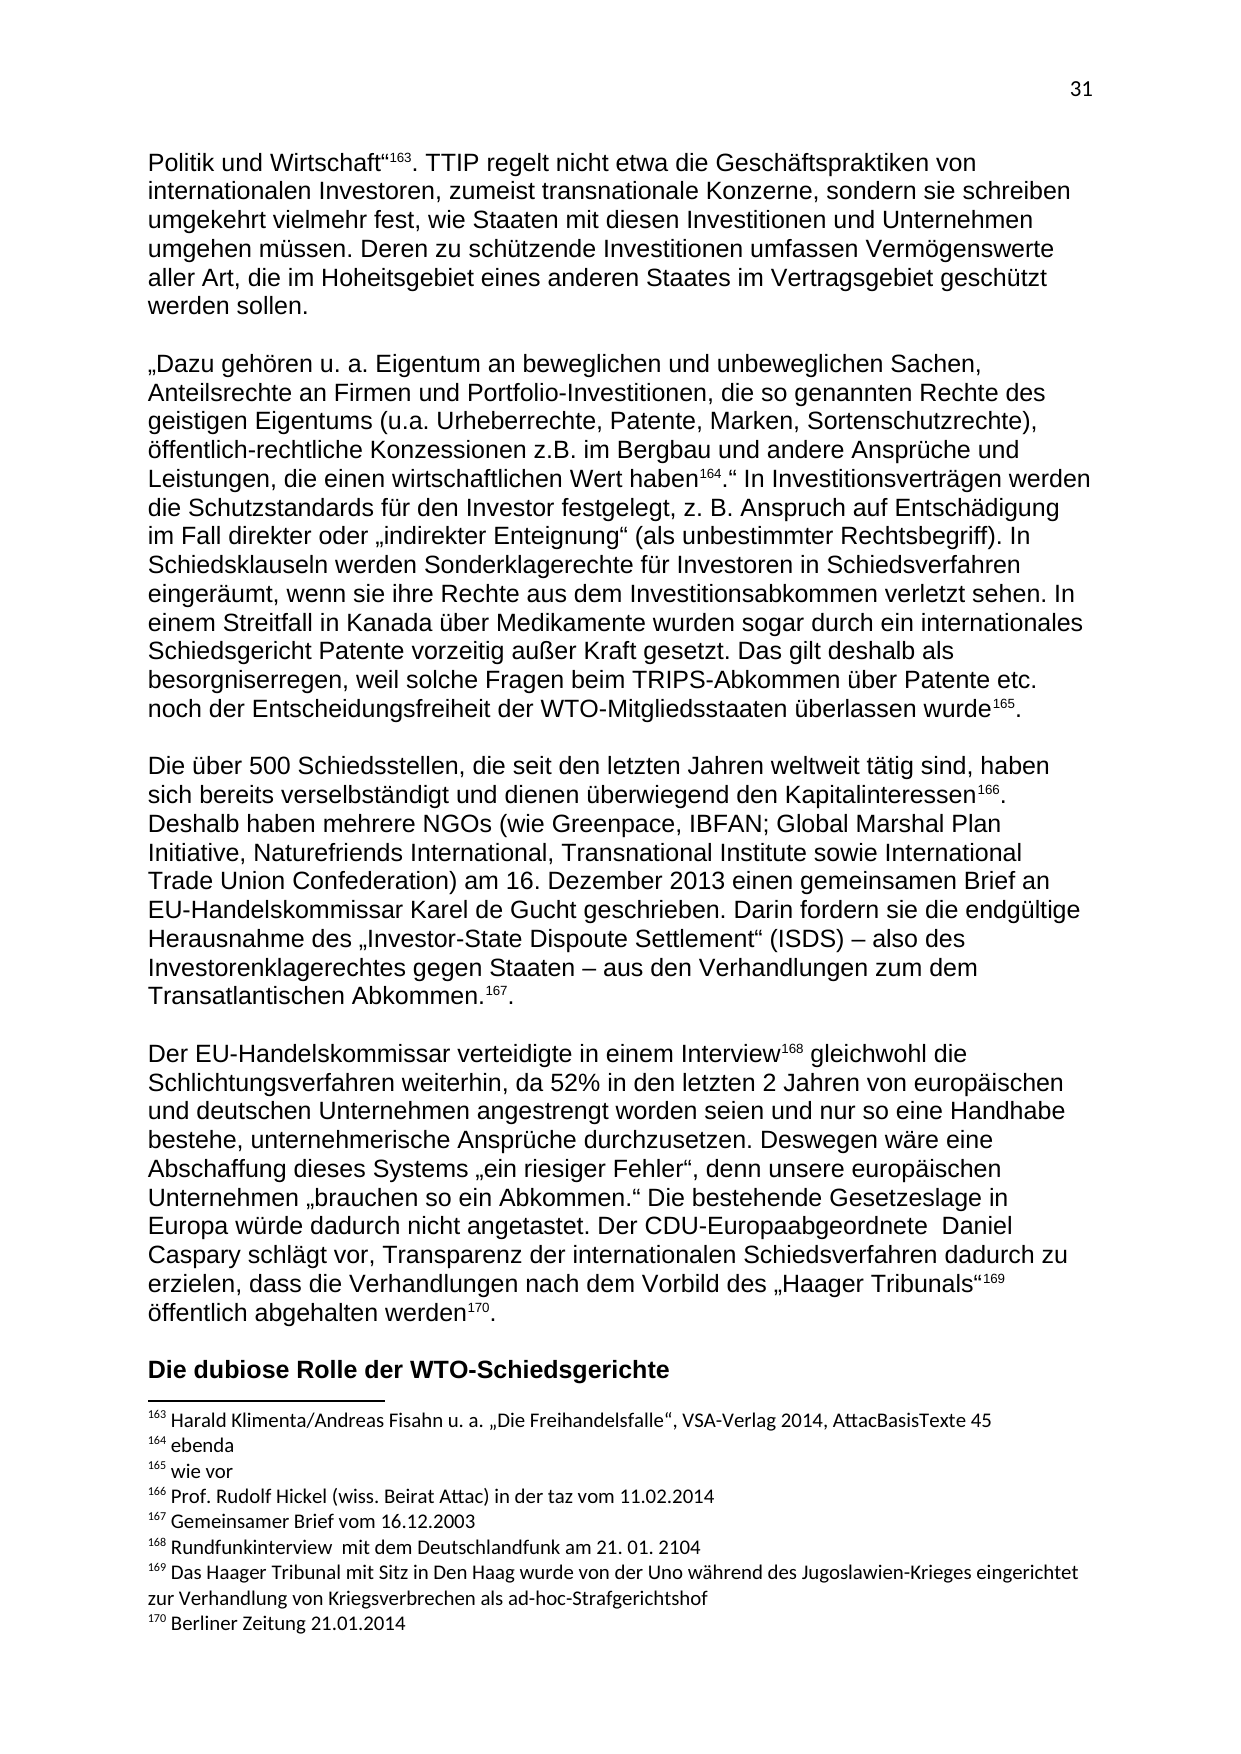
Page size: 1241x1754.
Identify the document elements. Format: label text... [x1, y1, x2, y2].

text Deshalb haben mehrere NGOs (wie Greenpace, IBFAN; Global Marshal Plan Initiative, Naturefriends International, Transnational Institute sowie International Trade Union Confederation) am 16. Dezember 2013 einen gemeinsamen Brief an EU-Handelskommissar Karel de Gucht geschrieben. Darin fordern sie die endgültige Herausnahme des „Investor-State Dispoute Settlement“ (ISDS) – also des Investorenklagerechtes gegen Staaten – aus den Verhandlungen zum dem Transatlantischen Abkommen.. [148, 809, 1093, 1010]
text Die dubiose Rolle der WTO-Schiedsgerichte [148, 1355, 1093, 1384]
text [148, 148, 1093, 320]
text Die über 500 Schiedsstellen, die seit den letzten Jahren weltweit tätig sind, haben sich bereits verselbständigt und dienen überwiegend den Kapitalinteressen. [148, 751, 1093, 809]
text „Dazu gehören u. a. Eigentum an beweglichen und unbeweglichen Sachen, Anteilsrechte an Firmen und Portfolio-Investitionen, die so genannten Rechte des geistigen Eigentums (u.a. Urheberrechte, Patente, Marken, Sortenschutzrechte), öffentlich-rechtliche Konzessionen z.B. im Bergbau und andere Ansprüche und Leistungen, die einen wirtschaftlichen Wert haben.“ In Investitionsverträgen werden die Schutzstandards für den Investor festgelegt, z. B. Anspruch auf Entschädigung im Fall direkter oder „indirekter Enteignung“ (als unbestimmter Rechtsbegriff). In Schiedsklauseln werden Sonderklagerechte für Investoren in Schiedsverfahren eingeräumt, wenn sie ihre Rechte aus dem Investitionsabkommen verletzt sehen. In einem Streitfall in Kanada über Medikamente wurden sogar durch ein internationales Schiedsgericht Patente vorzeitig außer Kraft gesetzt. Das gilt deshalb als besorgniserregen, weil solche Fragen beim TRIPS-Abkommen über Patente etc. noch der Entscheidungsfreiheit der WTO-Mitgliedsstaaten überlassen wurde. [148, 349, 1093, 723]
text Der EU-Handelskommissar verteidigte in einem Interview gleichwohl die Schlichtungsverfahren weiterhin, da 52% in den letzten 2 Jahren von europäischen und deutschen Unternehmen angestrengt worden seien und nur so eine Handhabe bestehe, unternehmerische Ansprüche durchzusetzen. Deswegen wäre eine Abschaffung dieses Systems „ein riesiger Fehler“, denn unsere europäischen Unternehmen „brauchen so ein Abkommen.“ Die bestehende Gesetzeslage in Europa würde dadurch nicht angetastet. Der CDU-Europaabgeordnete Daniel Caspary schlägt vor, Transparenz der internationalen Schiedsverfahren dadurch zu erzielen, dass die Verhandlungen nach dem Vorbild des „Haager Tribunals“ öffentlich abgehalten werden. [148, 1039, 1093, 1326]
